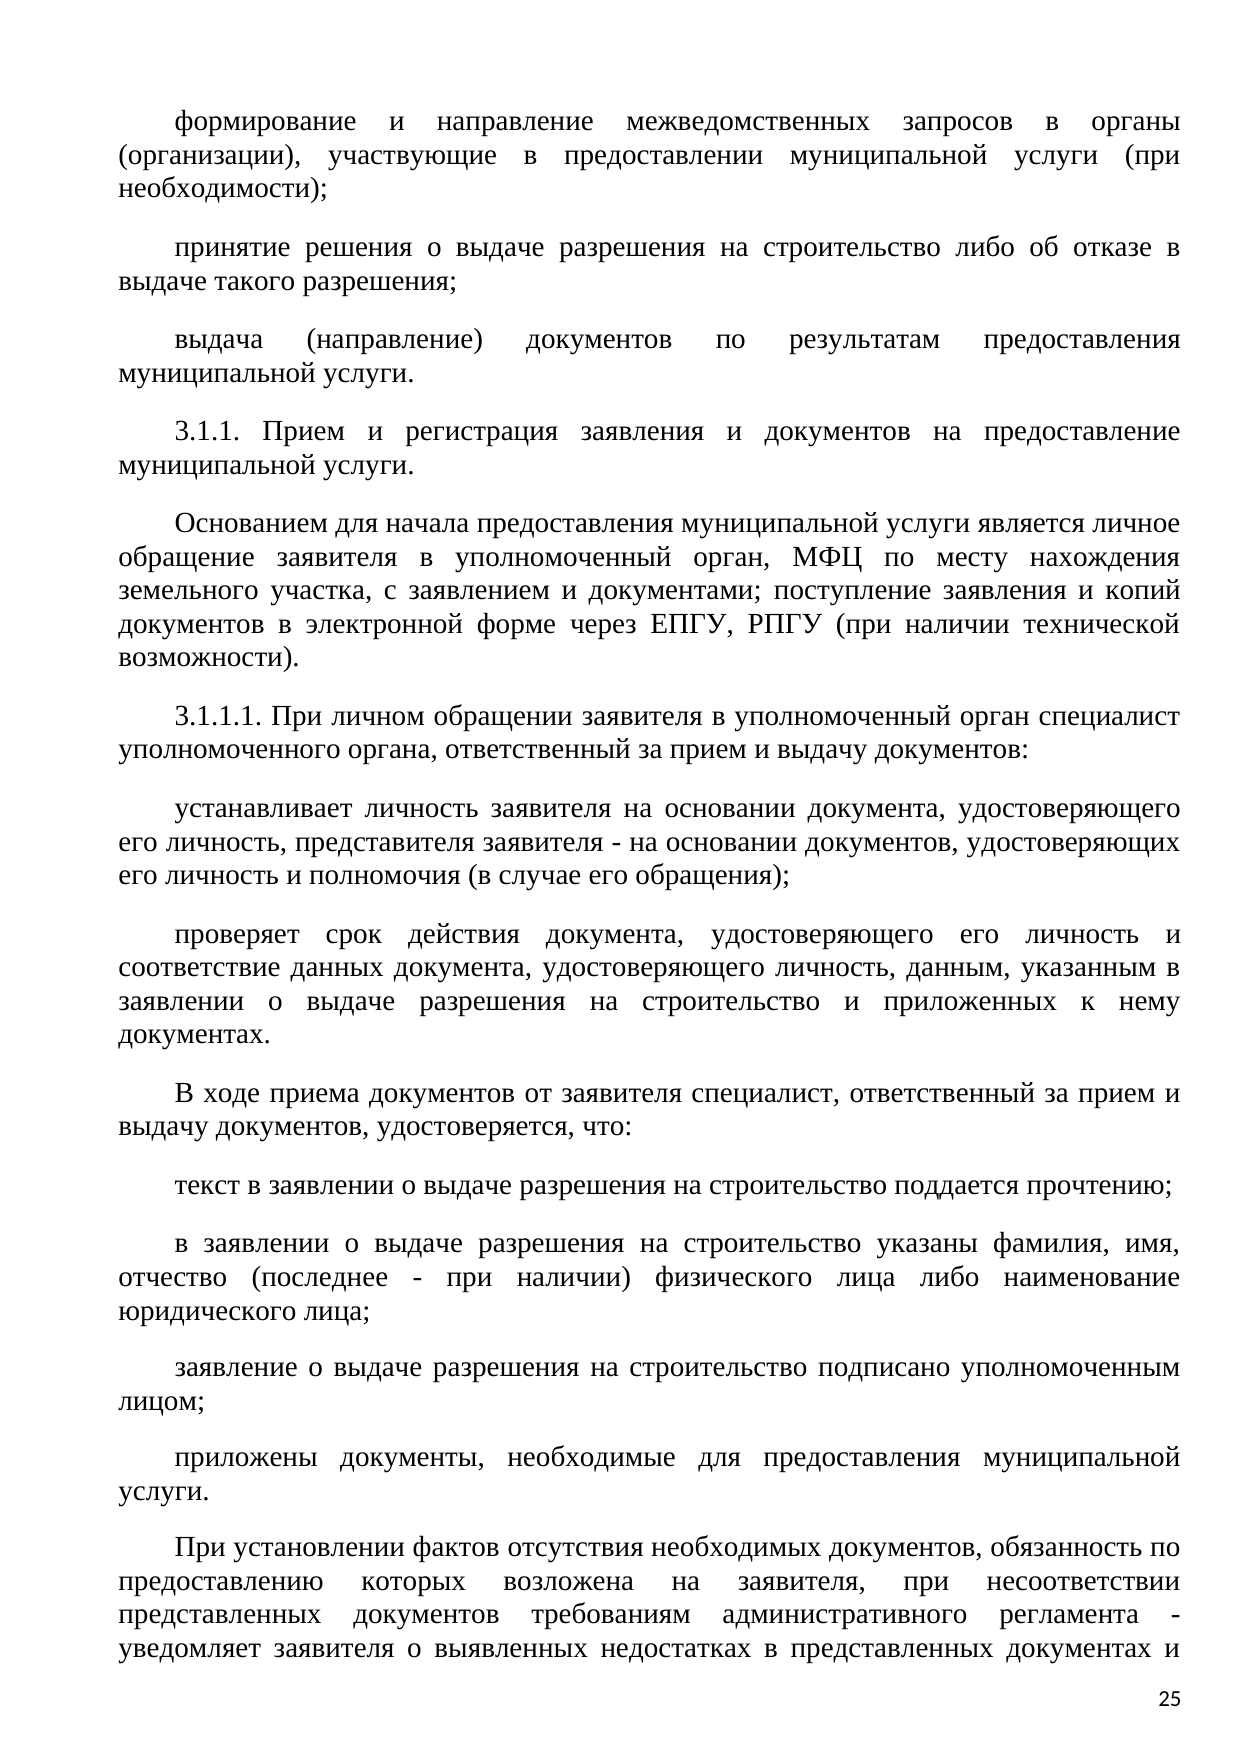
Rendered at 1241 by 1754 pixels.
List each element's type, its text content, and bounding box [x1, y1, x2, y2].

text в заявлении о выдаче разрешения на строительство указаны фамилия, имя, отчество (последнее - при наличии) физического лица либо наименование юридического лица; [118, 1226, 1181, 1326]
text выдача (направление) документов по результатам предоставления муниципальной услуги. [118, 321, 1181, 388]
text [118, 1529, 1181, 1663]
text проверяет срок действия документа, удостоверяющего его личность и соответствие данных документа, удостоверяющего личность, данным, указанным в заявлении о выдаче разрешения на строительство и приложенных к нему документах. [118, 916, 1181, 1050]
text текст в заявлении о выдаче разрешения на строительство поддается прочтению; [118, 1167, 1181, 1201]
text приложены документы, необходимые для предоставления муниципальной услуги. [118, 1439, 1181, 1506]
text В ходе приема документов от заявителя специалист, ответственный за прием и выдачу документов, удостоверяется, что: [118, 1075, 1181, 1142]
text принятие решения о выдаче разрешения на строительство либо об отказе в выдаче такого разрешения; [118, 229, 1181, 296]
text 3.1.1.1. При личном обращении заявителя в уполномоченный орган специалист уполномоченного органа, ответственный за прием и выдачу документов: [118, 698, 1181, 765]
text заявление о выдаче разрешения на строительство подписано уполномоченным лицом; [118, 1349, 1181, 1416]
text устанавливает личность заявителя на основании документа, удостоверяющего его личность, представителя заявителя - на основании документов, удостоверяющих его личность и полномочия (в случае его обращения); [118, 790, 1181, 891]
text 3.1.1. Прием и регистрация заявления и документов на предоставление муниципальной услуги. [118, 413, 1181, 480]
text Основанием для начала предоставления муниципальной услуги является личное обращение заявителя в уполномоченный орган, МФЦ по месту нахождения земельного участка, с заявлением и документами; поступление заявления и копий документов в электронной форме через ЕПГУ, РПГУ (при наличии технической возможности). [118, 505, 1181, 673]
text формирование и направление межведомственных запросов в органы (организации), участвующие в предоставлении муниципальной услуги (при необходимости); [118, 103, 1181, 204]
